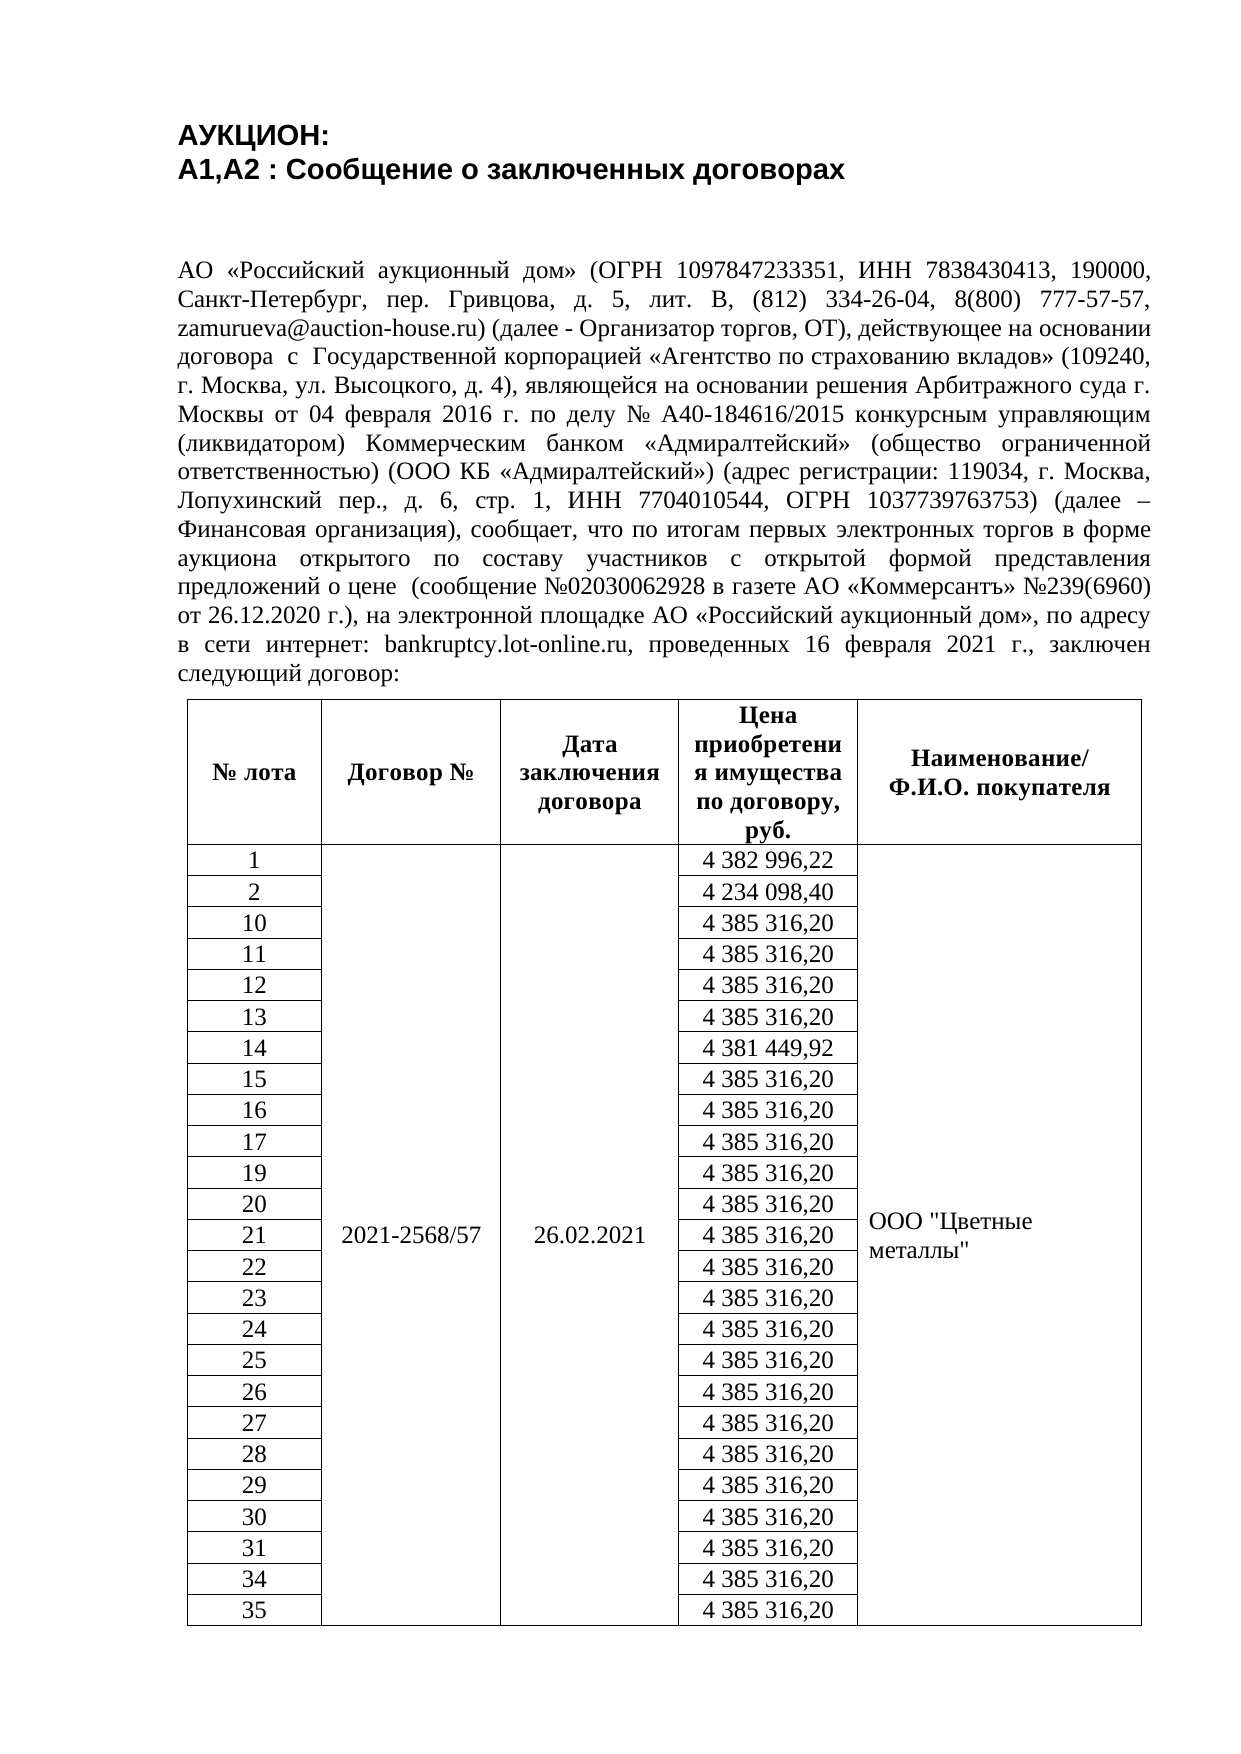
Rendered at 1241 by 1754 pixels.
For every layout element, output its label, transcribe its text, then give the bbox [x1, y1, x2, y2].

table_cell 4 382 996,22 [679, 845, 857, 875]
table_header Наименование/ Ф.И.О. покупателя [858, 700, 1141, 844]
table_cell 34 [188, 1564, 321, 1594]
text АО «Российский аукционный дом» (ОГРН 1097847233351, ИНН 7838430413, 190000, Санкт-Петербург, пер. Гривцова, д. 5, лит. В, (812) 334-26-04, 8(800) 777-57-57, zamurueva@auction-house.ru) (далее - Организатор торгов, ОТ), действующее на основании договора с Государственной корпорацией «Агентство по страхованию вкладов» (109240, г. Москва, ул. Высоцкого, д. 4), являющейся на основании решения Арбитражного суда г. Москвы от 04 февраля 2016 г. по делу № А40-184616/2015 конкурсным управляющим (ликвидатором) Коммерческим банком «Адмиралтейский» (общество ограниченной ответственностью) (ООО КБ «Адмиралтейский») (адрес регистрации: 119034, г. Москва, Лопухинский пер., д. 6, стр. 1, ИНН 7704010544, ОГРН 1037739763753) (далее – Финансовая организация), сообщает, что по итогам первых электронных торгов в форме аукциона открытого по составу участников с открытой формой представления предложений о цене (сообщение №02030062928 в газете АО «Коммерсантъ» №239(6960) от 26.12.2020 г.), на электронной площадке АО «Российский аукционный дом», по адресу в сети интернет: bankruptcy.lot-online.ru, проведенных 16 февраля 2021 г., заключен следующий договор: [177, 255, 1152, 686]
table_header № лота [188, 700, 321, 844]
table_cell 28 [188, 1439, 321, 1469]
table_cell 23 [188, 1282, 321, 1312]
table_cell 14 [188, 1032, 321, 1062]
table_cell ООО "Цветные металлы" [858, 845, 1141, 1625]
table_cell 15 [188, 1064, 321, 1094]
table_cell 31 [188, 1532, 321, 1562]
table_cell 17 [188, 1126, 321, 1156]
table_cell 20 [188, 1189, 321, 1219]
table_cell 24 [188, 1314, 321, 1344]
table_cell 26 [188, 1376, 321, 1406]
table_cell 4 385 316,20 [679, 907, 857, 937]
table_cell 4 385 316,20 [679, 939, 857, 969]
table_cell 4 385 316,20 [679, 1532, 857, 1562]
table_cell 35 [188, 1595, 321, 1625]
table_cell 4 385 316,20 [679, 1126, 857, 1156]
table_cell 25 [188, 1345, 321, 1375]
table_cell 4 385 316,20 [679, 1470, 857, 1500]
table_cell 11 [188, 939, 321, 969]
table_header Договор № [322, 700, 500, 844]
table_header Дата заключения договора [501, 700, 678, 844]
table_cell 4 381 449,92 [679, 1032, 857, 1062]
table_cell 4 385 316,20 [679, 1314, 857, 1344]
table_cell 27 [188, 1407, 321, 1437]
table_cell 16 [188, 1095, 321, 1125]
table_cell 2021-2568/57 [322, 845, 500, 1625]
table_cell 4 385 316,20 [679, 1595, 857, 1625]
table_cell 4 385 316,20 [679, 1407, 857, 1437]
text А1,А2 : Сообщение о заключенных договорах [177, 152, 1152, 185]
table_header Цена приобретения имущества по договору, руб. [679, 700, 857, 844]
table_cell 12 [188, 970, 321, 1000]
table_cell 4 385 316,20 [679, 1157, 857, 1187]
table_cell 4 385 316,20 [679, 1376, 857, 1406]
table_cell 29 [188, 1470, 321, 1500]
text АУКЦИОН: [177, 118, 1152, 152]
table_cell 4 385 316,20 [679, 1439, 857, 1469]
table_cell 2 [188, 876, 321, 906]
table_cell 13 [188, 1001, 321, 1031]
table_cell 4 385 316,20 [679, 1345, 857, 1375]
table_cell 4 385 316,20 [679, 1220, 857, 1250]
table_cell 4 385 316,20 [679, 1064, 857, 1094]
table_cell 1 [188, 845, 321, 875]
table_cell 4 385 316,20 [679, 970, 857, 1000]
table_cell 19 [188, 1157, 321, 1187]
table_cell 4 385 316,20 [679, 1282, 857, 1312]
table_cell 4 385 316,20 [679, 1095, 857, 1125]
table_cell 4 234 098,40 [679, 876, 857, 906]
table_cell 30 [188, 1501, 321, 1531]
table_cell 21 [188, 1220, 321, 1250]
table_cell 4 385 316,20 [679, 1251, 857, 1281]
table_cell 22 [188, 1251, 321, 1281]
table_cell 4 385 316,20 [679, 1564, 857, 1594]
table_cell 4 385 316,20 [679, 1189, 857, 1219]
table_cell 4 385 316,20 [679, 1001, 857, 1031]
table_cell 10 [188, 907, 321, 937]
table_cell 4 385 316,20 [679, 1501, 857, 1531]
table_cell 26.02.2021 [501, 845, 678, 1625]
